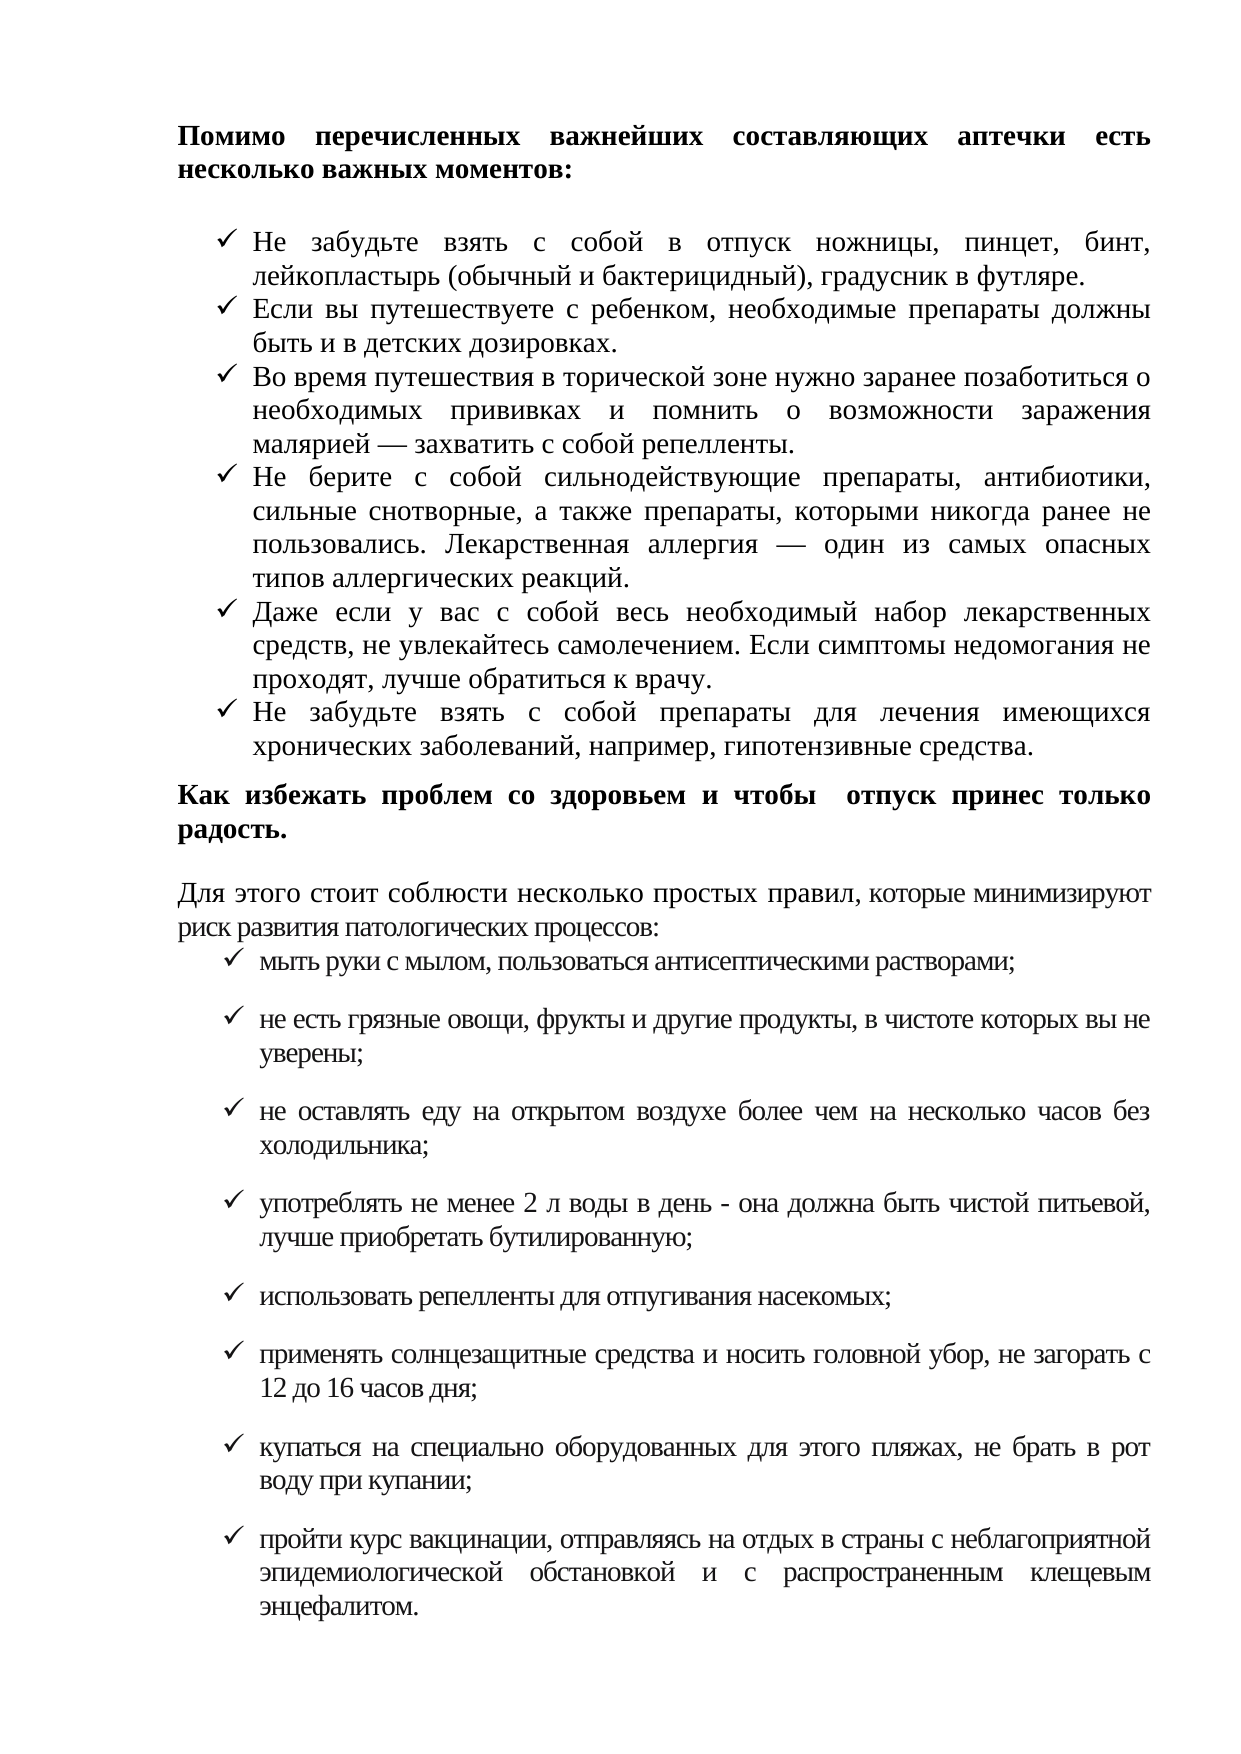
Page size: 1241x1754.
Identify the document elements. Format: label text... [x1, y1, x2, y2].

list не оставлять еду на открытом воздухе более чем на несколько часов без холодильника; [222, 1093, 1152, 1161]
text Помимо перечисленных важнейших составляющих аптечки есть несколько важных моментов: [177, 118, 1152, 185]
text Для этого стоит соблюсти несколько простых правил, которые минимизируют риск развития патологических процессов: [177, 876, 1152, 943]
list Даже если у вас с собой весь необходимый набор лекарственных средств, не увлекайтесь самолечением. Если симптомы недомогания не проходят, лучше обратиться к врачу. [215, 594, 1152, 694]
list употреблять не менее 2 л воды в день - она должна быть чистой питьевой, лучше приобретать бутилированную; [222, 1186, 1152, 1253]
list применять солнцезащитные средства и носить головной убор, не загорать с 12 до 16 часов дня; [222, 1336, 1152, 1404]
list мыть руки с мылом, пользоваться антисептическими растворами; [222, 943, 1152, 976]
list не есть грязные овощи, фрукты и другие продукты, в чистоте которых вы не уверены; [222, 1001, 1152, 1068]
list Во время путешествия в торической зоне нужно заранее позаботиться о необходимых прививках и помнить о возможности заражения малярией — захватить с собой репелленты. [215, 359, 1152, 459]
list использовать репелленты для отпугивания насекомых; [222, 1278, 1152, 1311]
list купаться на специально оборудованных для этого пляжах, не брать в рот воду при купании; [222, 1429, 1152, 1496]
list пройти курс вакцинации, отправляясь на отдых в страны с неблагоприятной эпидемиологической обстановкой и с распространенным клещевым энцефалитом. [222, 1521, 1152, 1622]
list Если вы путешествуете с ребенком, необходимые препараты должны быть и в детских дозировках. [215, 291, 1152, 359]
list Не забудьте взять с собой препараты для лечения имеющихся хронических заболеваний, например, гипотензивные средства. [215, 694, 1152, 762]
list Не берите с собой сильнодействующие препараты, антибиотики, сильные снотворные, а также препараты, которыми никогда ранее не пользовались. Лекарственная аллергия — один из самых опасных типов аллергических реакций. [215, 459, 1152, 594]
text Как избежать проблем со здоровьем и чтобы отпуск принес только радость. [177, 777, 1152, 844]
list Не забудьте взять с собой в отпуск ножницы, пинцет, бинт, лейкопластырь (обычный и бактерицидный), градусник в футляре. [215, 224, 1152, 291]
